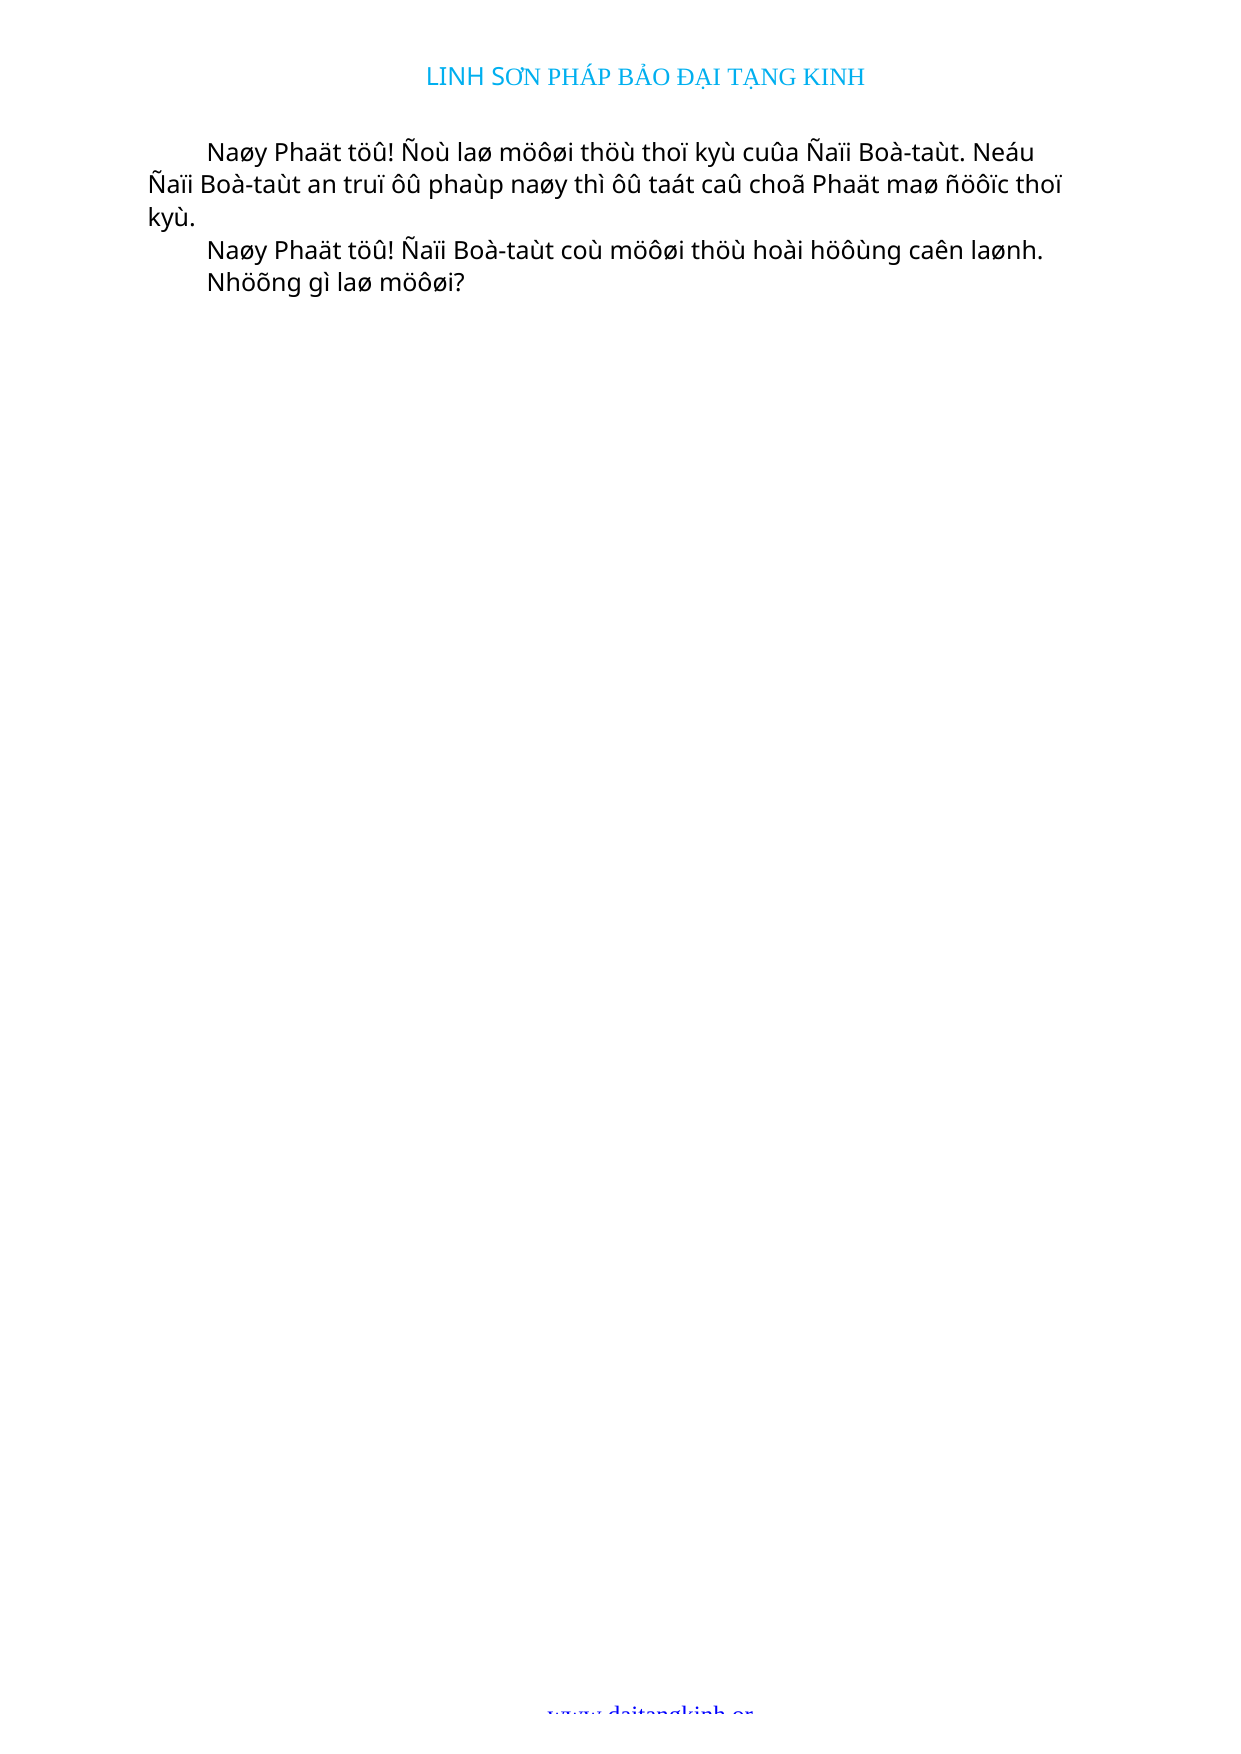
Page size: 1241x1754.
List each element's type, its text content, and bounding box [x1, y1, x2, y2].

text Naøy Phaät töû! Ñaïi Boà-taùt coù möôøi thöù hoài höôùng caên laønh. Nhöõng gì laø möôøi? [206, 233, 1105, 298]
text Naøy Phaät töû! Ñoù laø möôøi thöù thoï kyù cuûa Ñaïi Boà-taùt. Neáu Ñaïi Boà-taùt an truï ôû phaùp naøy thì ôû taát caû choã Phaät maø ñöôïc thoï kyù. [147, 135, 1065, 233]
